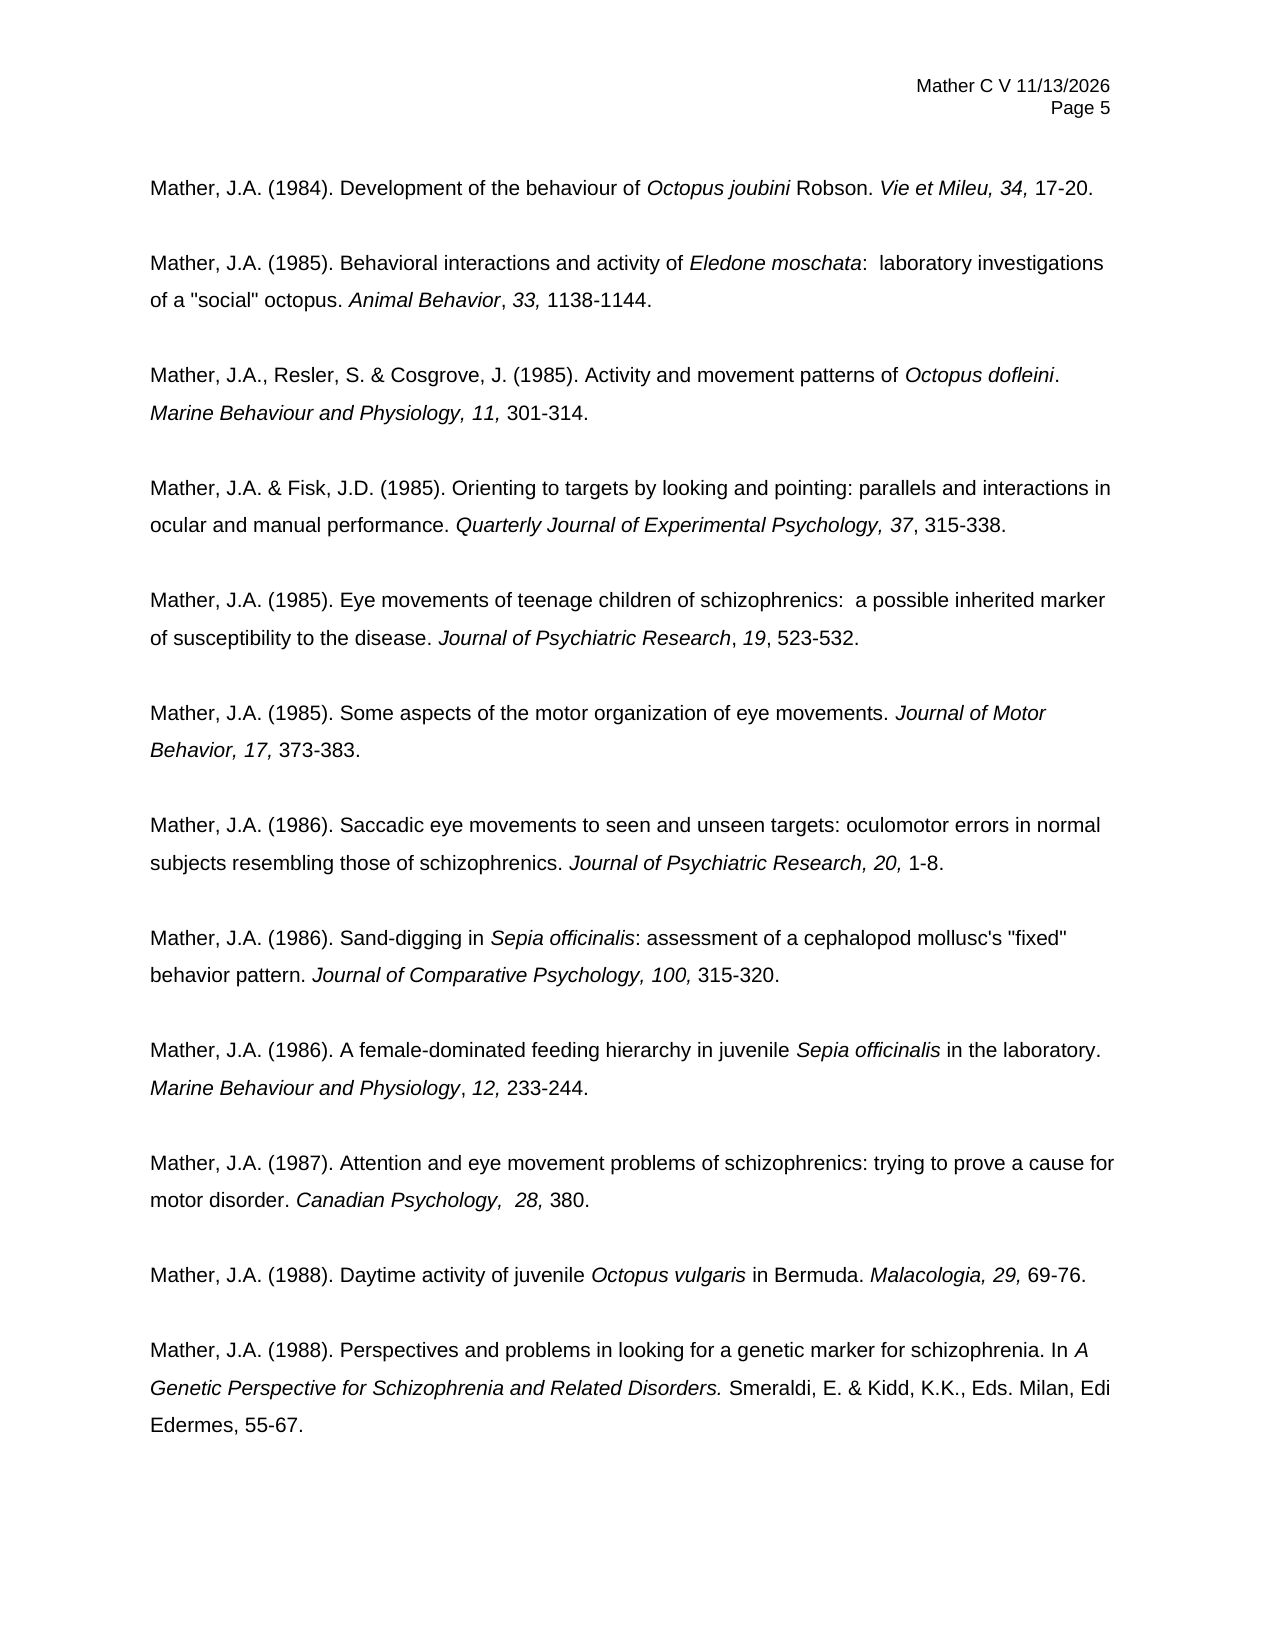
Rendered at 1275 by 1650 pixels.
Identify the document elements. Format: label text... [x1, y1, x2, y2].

text Mather, J.A. & Fisk, J.D. (1985). Orienting to targets by looking and pointing: parallels and interactions in ocular and manual performance. Quarterly Journal of Experimental Psychology, 37, 315-338. [150, 469, 1125, 544]
text Mather, J.A. (1985). Some aspects of the motor organization of eye movements. Journal of Motor Behavior, 17, 373-383. [150, 694, 1125, 769]
text Mather, J.A. (1986). Saccadic eye movements to seen and unseen targets: oculomotor errors in normal subjects resembling those of schizophrenics. Journal of Psychiatric Research, 20, 1-8. [150, 806, 1125, 881]
text Mather, J.A. (1986). Sand-digging in Sepia officinalis: assessment of a cephalopod mollusc's "fixed" behavior pattern. Journal of Comparative Psychology, 100, 315-320. [150, 919, 1125, 994]
text Mather, J.A. (1986). A female-dominated feeding hierarchy in juvenile Sepia officinalis in the laboratory. Marine Behaviour and Physiology, 12, 233-244. [150, 1031, 1125, 1106]
text Mather, J.A. (1985). Behavioral interactions and activity of Eledone moschata: laboratory investigations of a "social" octopus. Animal Behavior, 33, 1138-1144. [150, 244, 1125, 319]
text Mather, J.A. (1988). Perspectives and problems in looking for a genetic marker for schizophrenia. In A Genetic Perspective for Schizophrenia and Related Disorders. Smeraldi, E. & Kidd, K.K., Eds. Milan, Edi Edermes, 55-67. [150, 1331, 1125, 1444]
text Mather, J.A., Resler, S. & Cosgrove, J. (1985). Activity and movement patterns of Octopus dofleini. Marine Behaviour and Physiology, 11, 301-314. [150, 356, 1125, 431]
text Mather, J.A. (1987). Attention and eye movement problems of schizophrenics: trying to prove a cause for motor disorder. Canadian Psychology, 28, 380. [150, 1144, 1125, 1219]
text Mather, J.A. (1985). Eye movements of teenage children of schizophrenics: a possible inherited marker of susceptibility to the disease. Journal of Psychiatric Research, 19, 523-532. [150, 581, 1125, 656]
text Mather, J.A. (1984). Development of the behaviour of Octopus joubini Robson. Vie et Mileu, 34, 17-20. [150, 169, 1125, 206]
text Mather, J.A. (1988). Daytime activity of juvenile Octopus vulgaris in Bermuda. Malacologia, 29, 69-76. [150, 1256, 1125, 1294]
